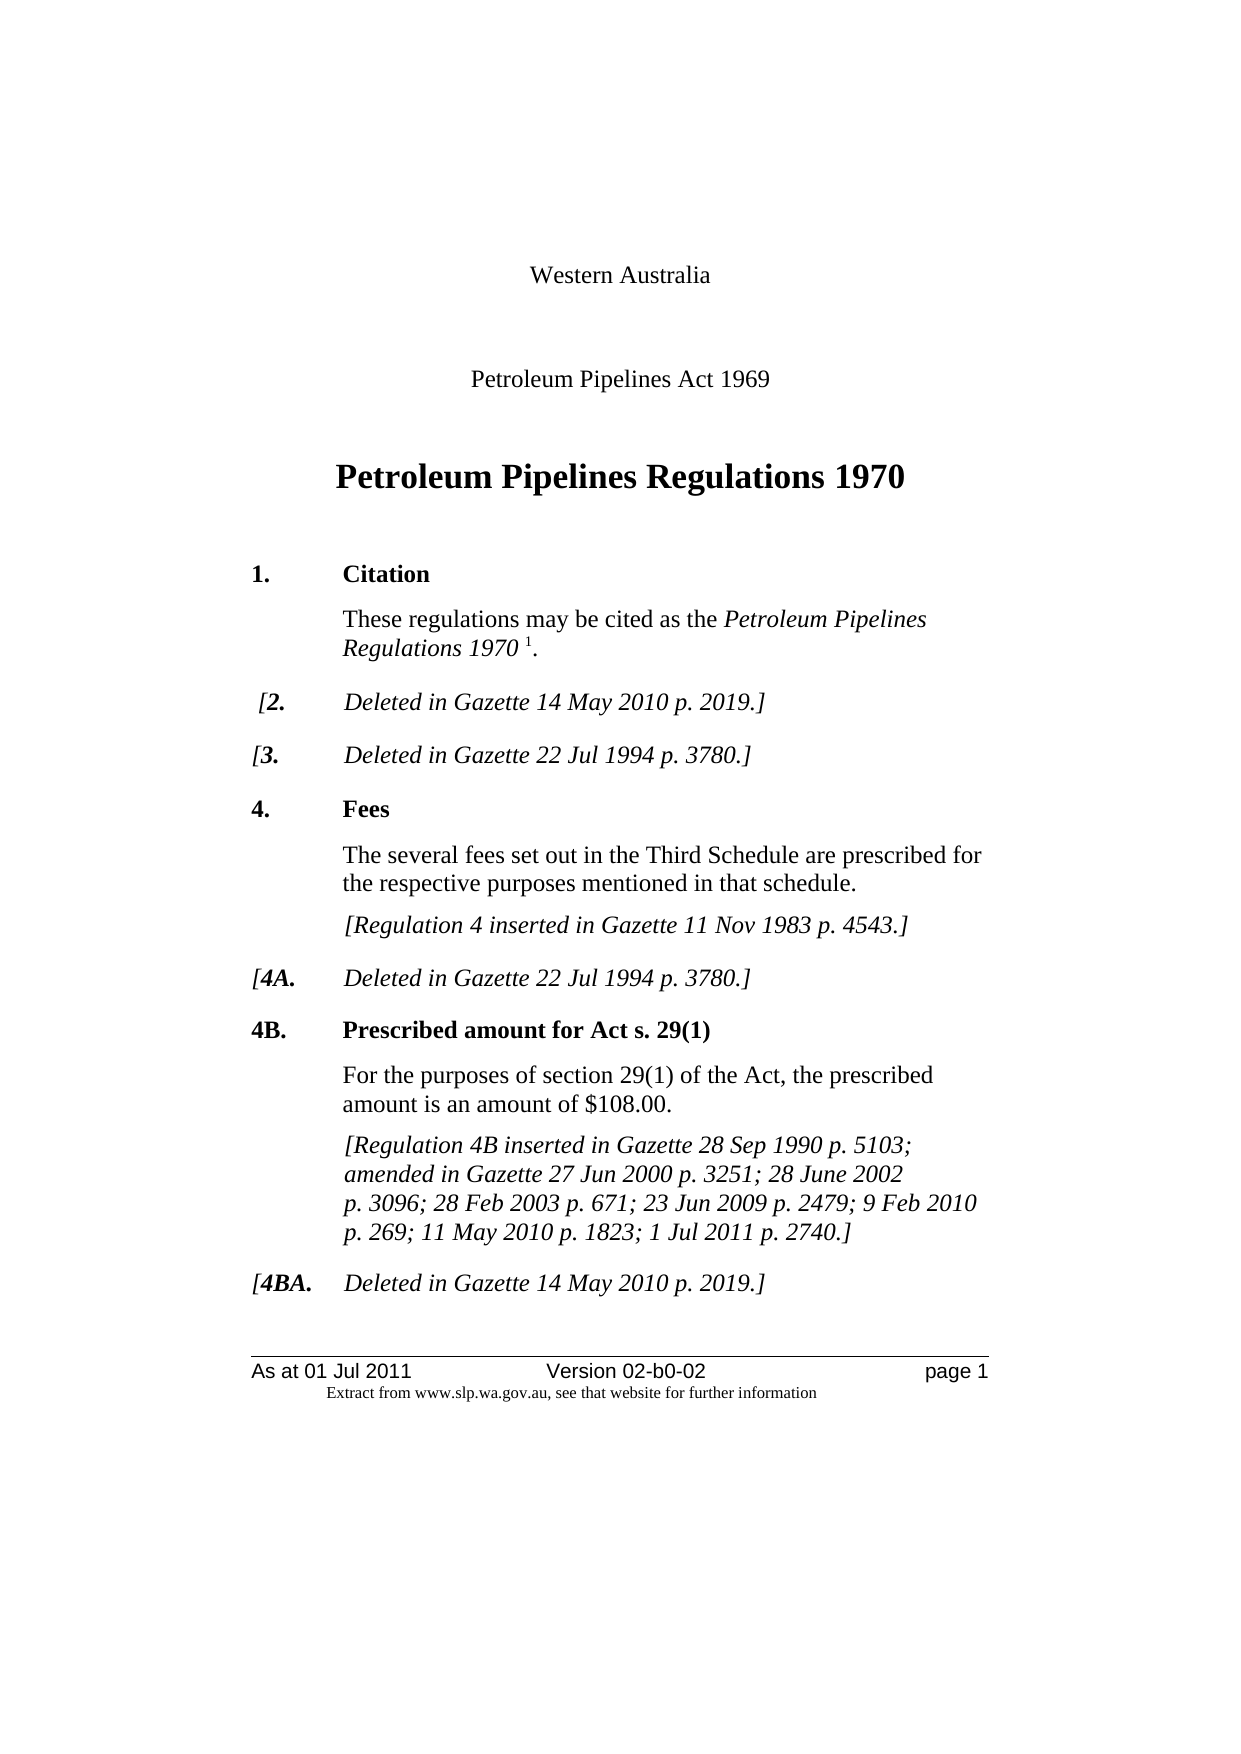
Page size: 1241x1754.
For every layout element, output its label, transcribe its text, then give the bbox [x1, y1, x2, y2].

text [3. Deleted in Gazette 22 Jul 1994 p. 3780.] [251, 741, 989, 769]
subtitle 1. Citation [251, 559, 989, 588]
text [4BA. Deleted in Gazette 14 May 2010 p. 2019.] [251, 1268, 989, 1297]
subtitle 4. Fees [251, 794, 989, 823]
text [4A. Deleted in Gazette 22 Jul 1994 p. 3780.] [251, 963, 989, 992]
text [Regulation 4B inserted in Gazette 28 Sep 1990 p. 5103; amended in Gazette 27 Jun 2000 p. 3251; 28 June 2002 p. 3096; 28 Feb 2003 p. 671; 23 Jun 2009 p. 2479; 9 Feb 2010 p. 269; 11 May 2010 p. 1823; 1 Jul 2011 p. 2740.] [251, 1131, 989, 1246]
text These regulations may be cited as the Petroleum Pipelines Regulations 1970 1. [251, 604, 989, 662]
text Petroleum Pipelines Regulations 1970 [251, 456, 989, 496]
text Petroleum Pipelines Act 1969 [251, 364, 989, 393]
text [2. Deleted in Gazette 14 May 2010 p. 2019.] [251, 687, 989, 716]
text [Regulation 4 inserted in Gazette 11 Nov 1983 p. 4543.] [251, 910, 989, 938]
subtitle 4B. Prescribed amount for Act s. 29(1) [251, 1015, 989, 1044]
text The several fees set out in the Third Schedule are prescribed for the respective purposes mentioned in that schedule. [251, 840, 989, 897]
text For the purposes of section 29(1) of the Act, the prescribed amount is an amount of $108.00. [251, 1061, 989, 1118]
